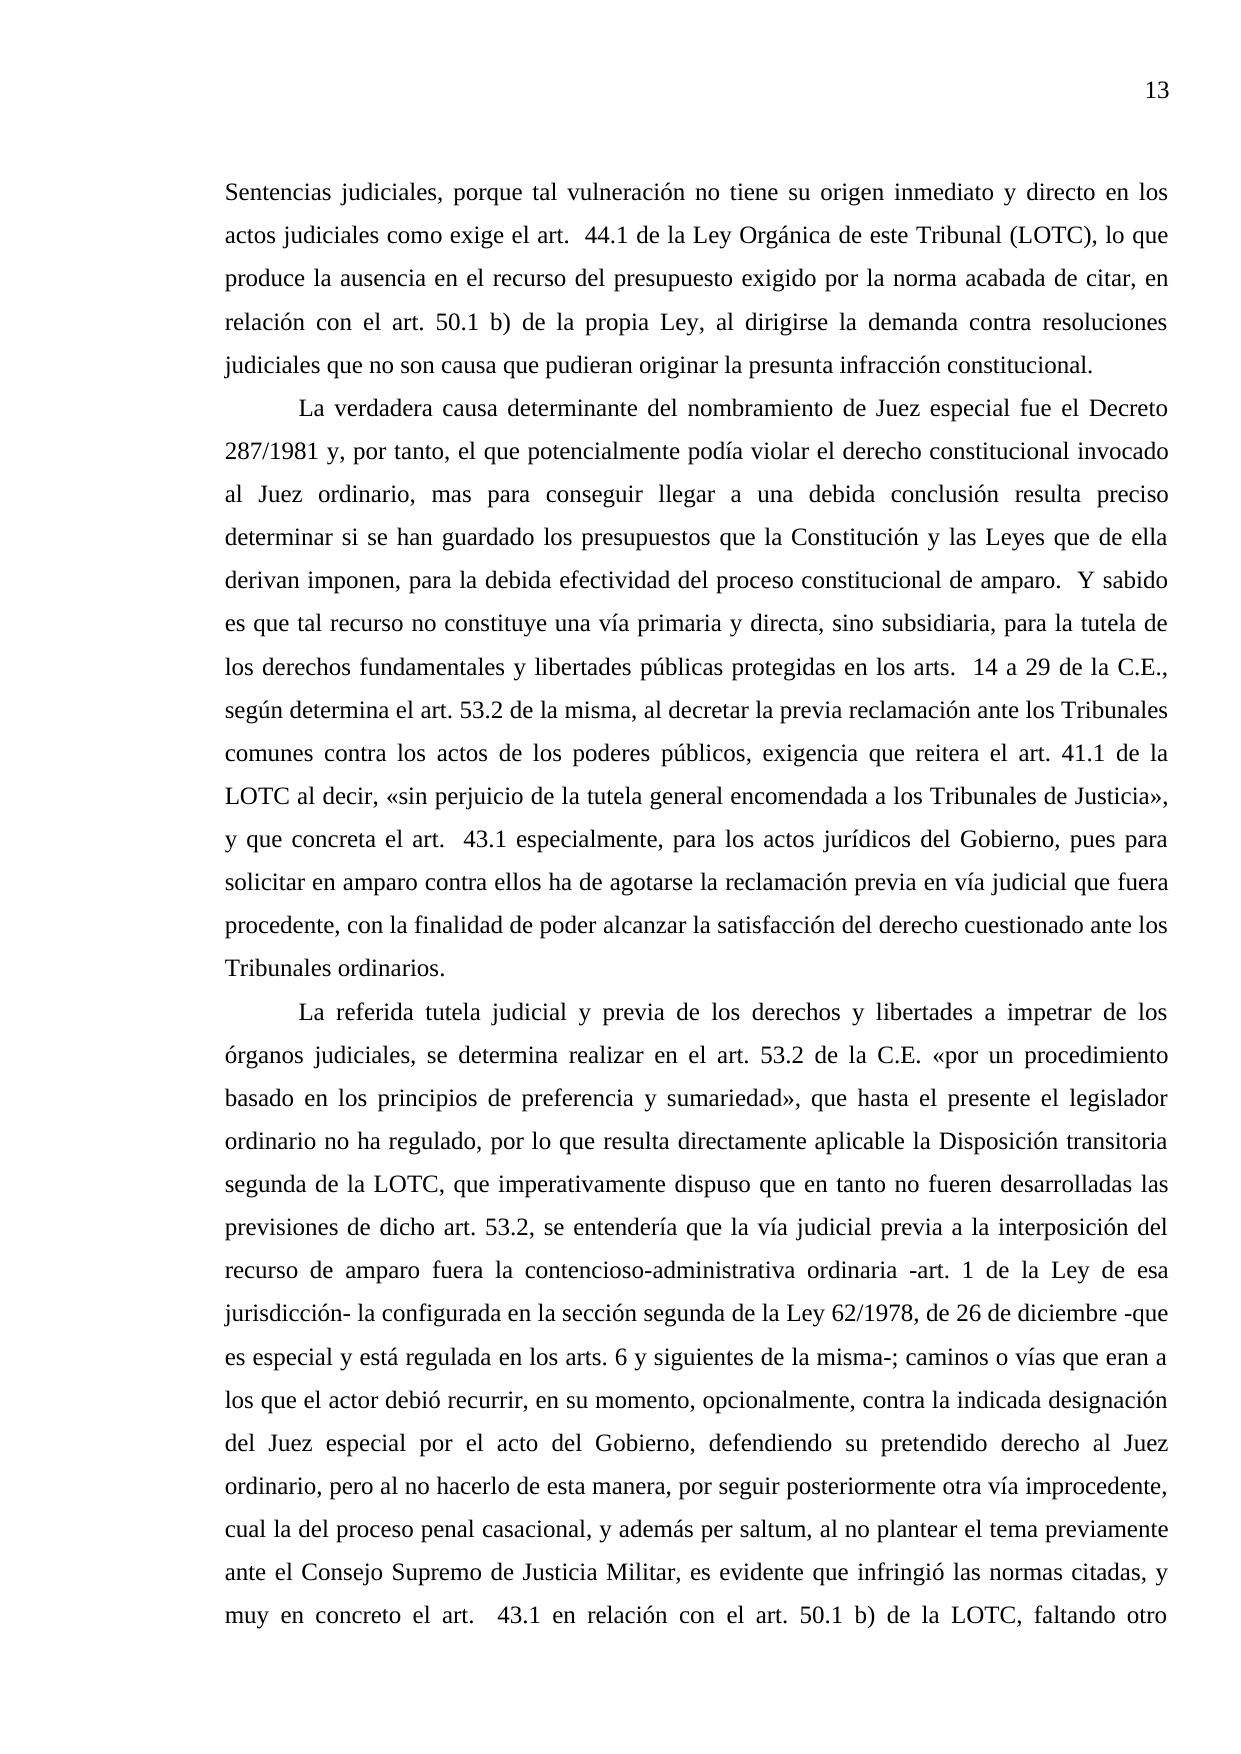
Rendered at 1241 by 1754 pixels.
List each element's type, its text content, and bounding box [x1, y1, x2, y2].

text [224, 997, 1169, 1629]
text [224, 177, 1169, 378]
text La verdadera causa determinante del nombramiento de Juez especial fue el Decreto 287/1981 y, por tanto, el que potencialmente podía violar el derecho constitucional invocado al Juez ordinario, mas para conseguir llegar a una debida conclusión resulta preciso determinar si se han guardado los presupuestos que la Constitución y las Leyes que de ella derivan imponen, para la debida efectividad del proceso constitucional de amparo. Y sabido es que tal recurso no constituye una vía primaria y directa, sino subsidiaria, para la tutela de los derechos fundamentales y libertades públicas protegidas en los arts. 14 a 29 de la C.E., según determina el art. 53.2 de la misma, al decretar la previa reclamación ante los Tribunales comunes contra los actos de los poderes públicos, exigencia que reitera el art. 41.1 de la LOTC al decir, «sin perjuicio de la tutela general encomendada a los Tribunales de Justicia», y que concreta el art. 43.1 especialmente, para los actos jurídicos del Gobierno, pues para solicitar en amparo contra ellos ha de agotarse la reclamación previa en vía judicial que fuera procedente, con la finalidad de poder alcanzar la satisfacción del derecho cuestionado ante los Tribunales ordinarios. [224, 393, 1169, 982]
